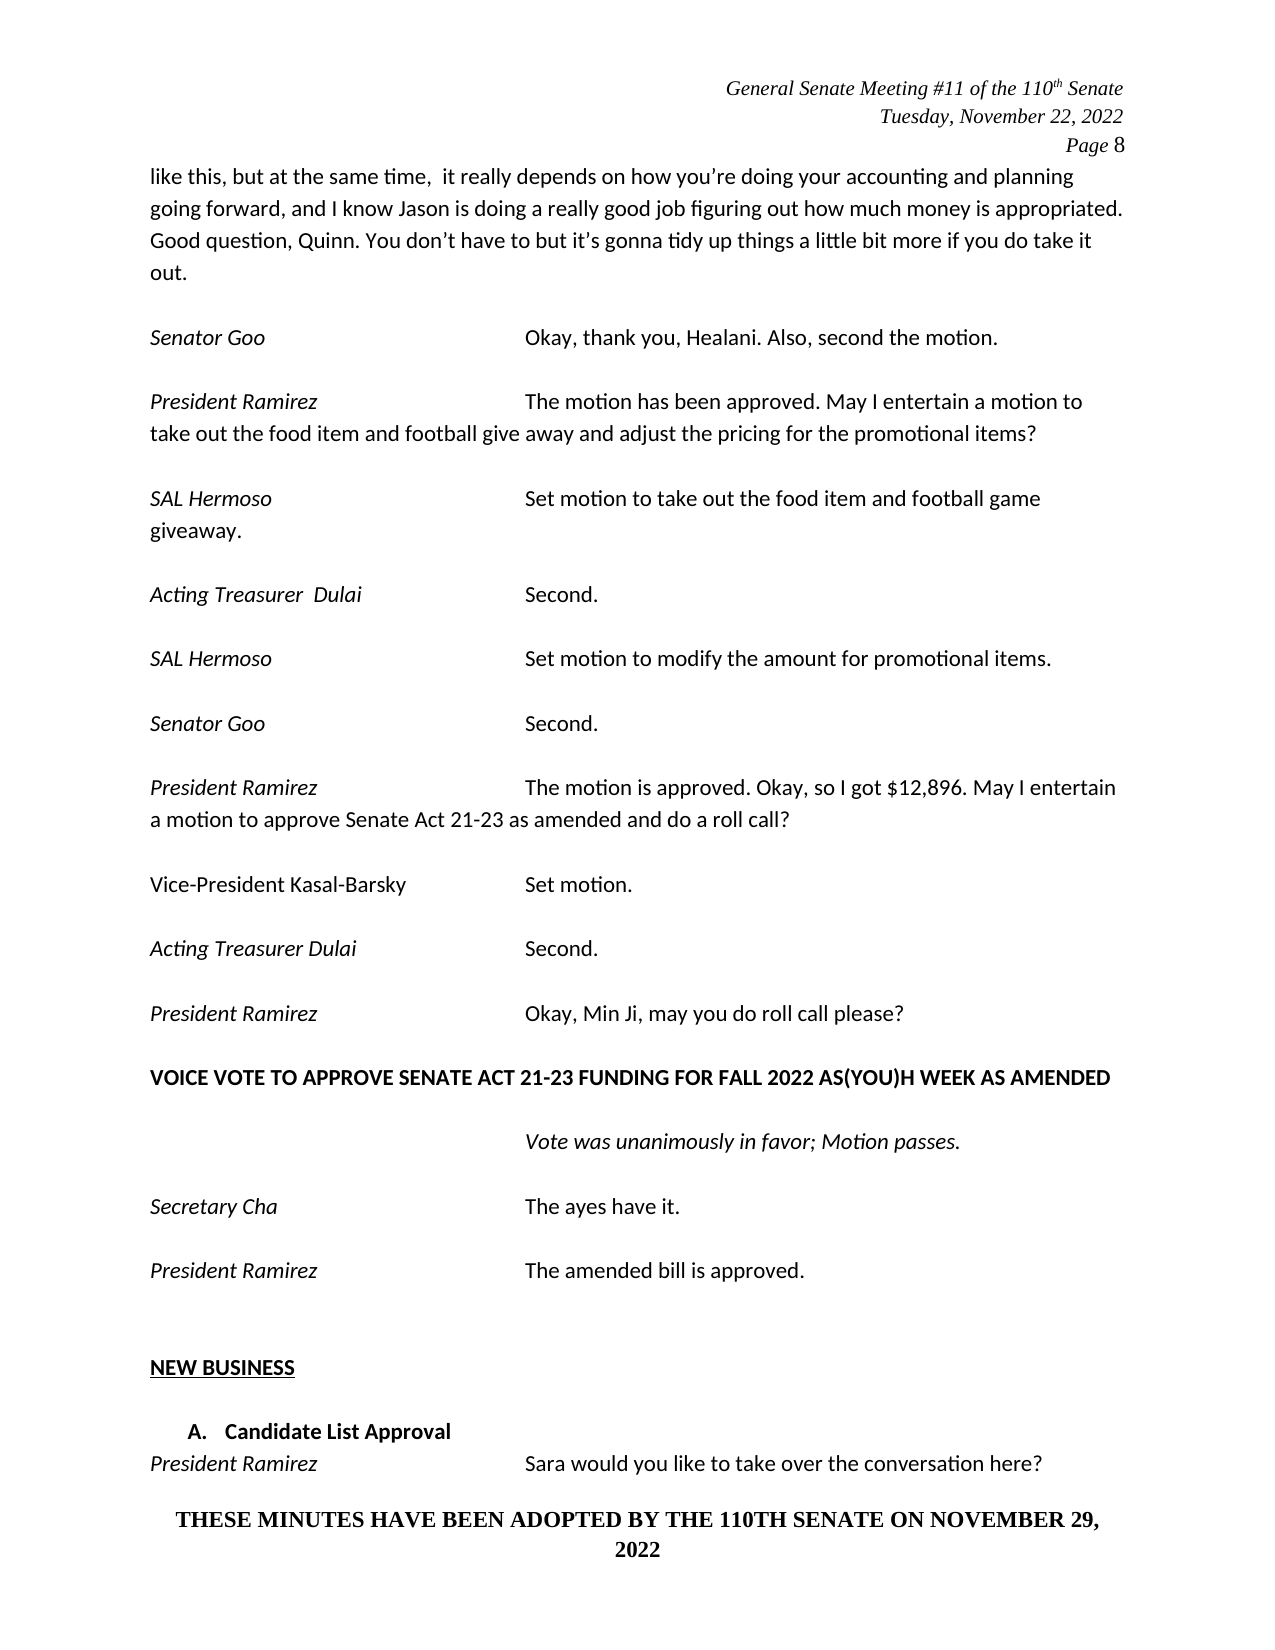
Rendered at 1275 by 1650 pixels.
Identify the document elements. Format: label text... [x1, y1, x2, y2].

text Senator Goo Second. [150, 709, 1125, 737]
text Acting Treasurer Dulai Second. [150, 934, 1125, 962]
text President Ramirez Sara would you like to take over the conversation here? [150, 1449, 1125, 1477]
text Acting Treasurer Dulai Second. [150, 580, 1125, 608]
text President Ramirez The amended bill is approved. [150, 1256, 1125, 1284]
text SAL Hermoso Set motion to take out the food item and football game giveaway. [150, 484, 1125, 544]
text SAL Hermoso Set motion to modify the amount for promotional items. [150, 644, 1125, 673]
text Vote was unanimously in favor; Motion passes. [150, 1127, 1125, 1155]
list Candidate List Approval [187, 1417, 1125, 1445]
text President Ramirez The motion is approved. Okay, so I got $12,896. May I entertain a motion to approve Senate Act 21-23 as amended and do a roll call? [150, 773, 1125, 833]
text Vice-President Kasal-Barsky Set motion. [150, 870, 1125, 898]
text NEW BUSINESS [150, 1353, 1125, 1381]
text President Ramirez Okay, Min Ji, may you do roll call please? [150, 999, 1125, 1027]
text Secretary Cha The ayes have it. [150, 1192, 1125, 1220]
text President Ramirez The motion has been approved. May I entertain a motion to take out the food item and football give away and adjust the pricing for the promotional items? [150, 387, 1125, 447]
text VOICE VOTE TO APPROVE SENATE ACT 21-23 FUNDING FOR FALL 2022 AS(YOU)H WEEK AS AMENDED [150, 1063, 1125, 1091]
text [150, 162, 1125, 286]
text Senator Goo Okay, thank you, Healani. Also, second the motion. [150, 323, 1125, 351]
